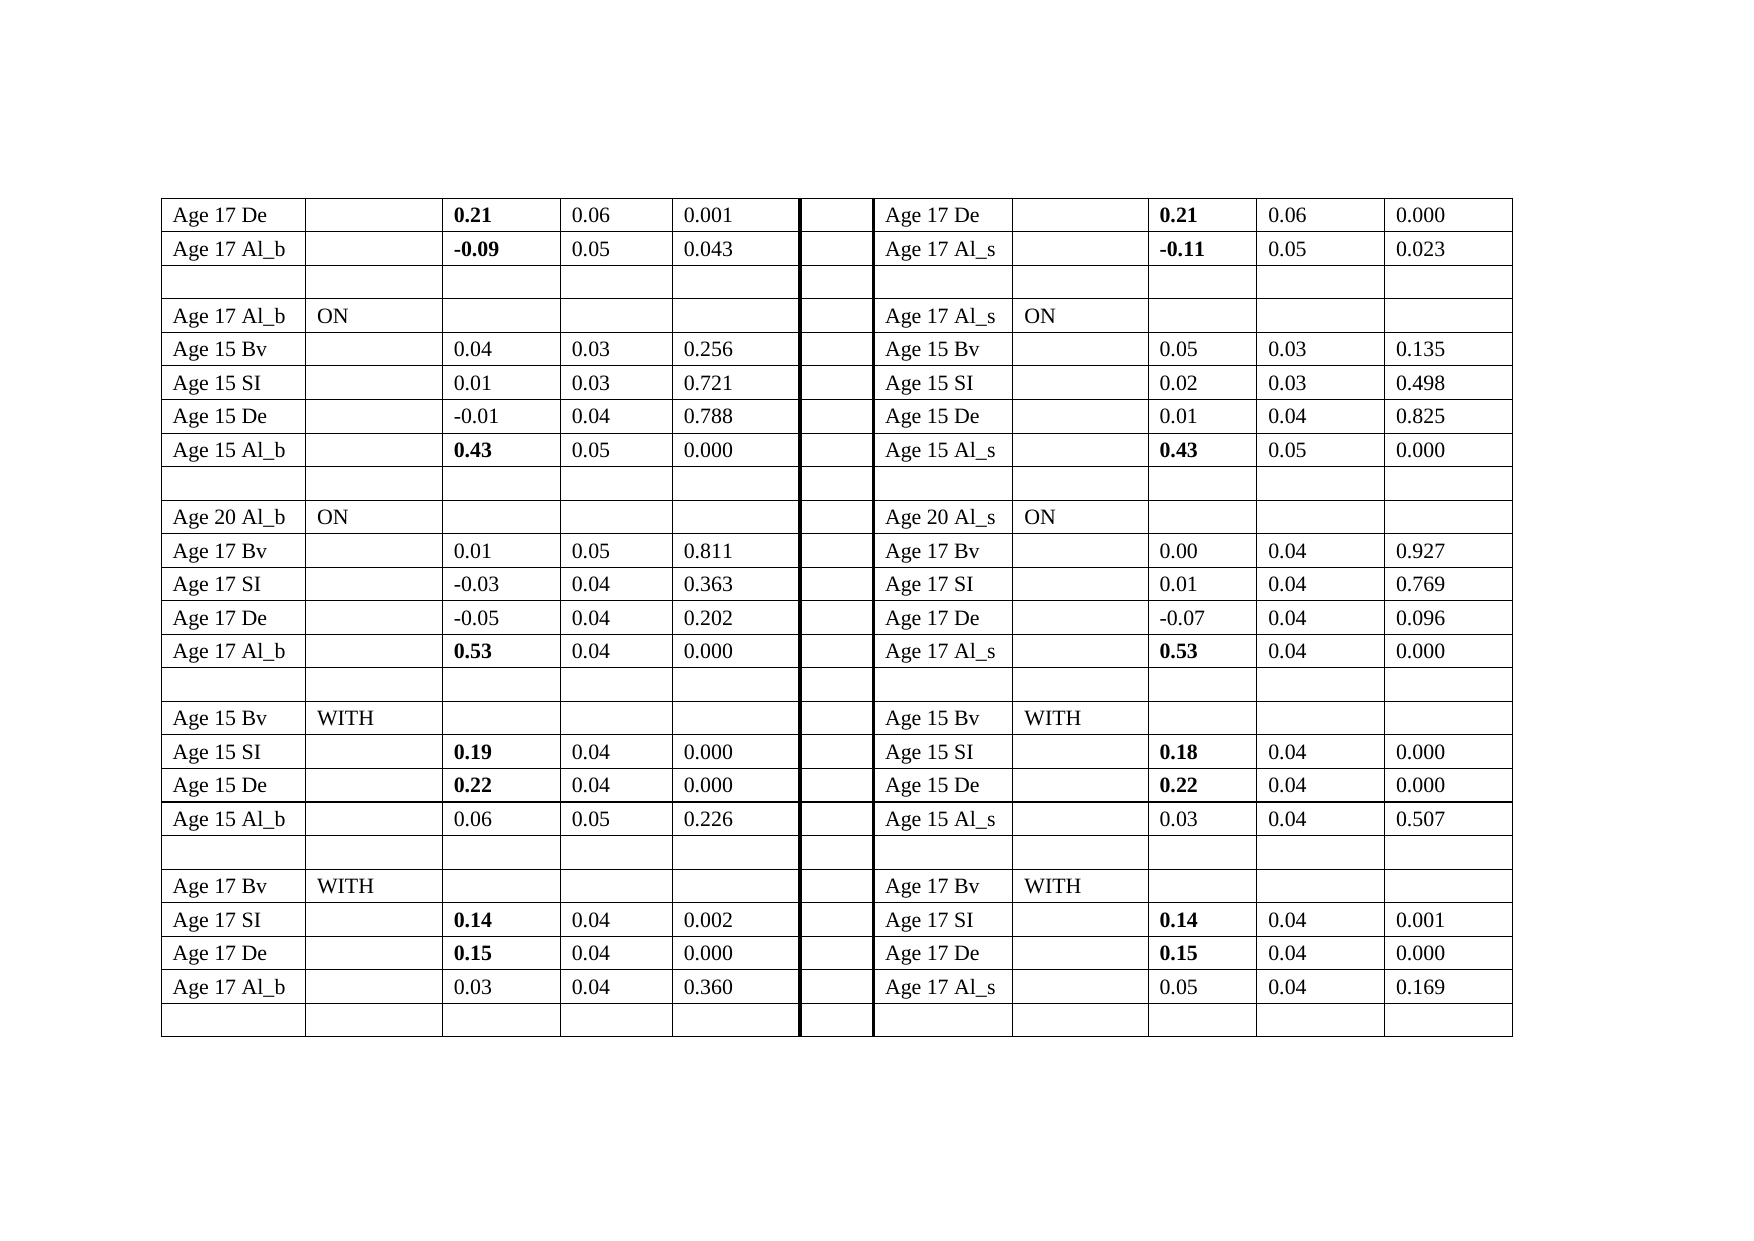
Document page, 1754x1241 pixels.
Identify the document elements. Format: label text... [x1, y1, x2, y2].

table_cell Age 17 Bv [162, 534, 305, 567]
table_cell [306, 568, 442, 600]
table_cell [1013, 366, 1148, 399]
table_cell [1149, 501, 1256, 533]
table_cell 0.023 [1385, 232, 1512, 265]
table_cell [673, 836, 798, 868]
table_cell [162, 266, 305, 298]
table_cell [1257, 266, 1384, 298]
table_cell 0.001 [673, 199, 798, 231]
table_cell 0.04 [1257, 568, 1384, 600]
table_cell [1257, 702, 1384, 734]
table_cell [306, 937, 442, 969]
table_cell Age 20 Al_s [875, 501, 1012, 533]
table_cell [802, 836, 872, 868]
table_cell 0.22 [443, 769, 560, 801]
table_cell ON [1013, 501, 1148, 533]
table_cell [1385, 1004, 1512, 1036]
table_cell [306, 333, 442, 365]
table_cell 0.06 [443, 803, 560, 835]
table_cell [1149, 266, 1256, 298]
table_cell 0.04 [561, 769, 672, 801]
table_cell 0.04 [561, 970, 672, 1003]
table_cell [561, 501, 672, 533]
table_cell -0.11 [1149, 232, 1256, 265]
table_cell 0.507 [1385, 803, 1512, 835]
table_cell 0.498 [1385, 366, 1512, 399]
table_cell 0.03 [561, 333, 672, 365]
table_cell Age 17 SI [162, 903, 305, 936]
table_cell 0.03 [1257, 366, 1384, 399]
table_cell 0.02 [1149, 366, 1256, 399]
table_cell 0.04 [561, 937, 672, 969]
table_cell [802, 668, 872, 701]
table_cell [306, 366, 442, 399]
table_cell 0.04 [1257, 534, 1384, 567]
table_cell Age 17 De [162, 937, 305, 969]
table_cell 0.14 [1149, 903, 1256, 936]
table_cell [1385, 836, 1512, 868]
table_cell [1013, 769, 1148, 801]
table_cell 0.01 [1149, 568, 1256, 600]
table_cell [802, 970, 872, 1003]
table_cell -0.03 [443, 568, 560, 600]
table_cell WITH [1013, 870, 1148, 902]
table_cell [1013, 199, 1148, 231]
table_cell ON [306, 501, 442, 533]
table_cell [802, 1004, 872, 1036]
table_cell [306, 668, 442, 701]
table_cell [802, 467, 872, 499]
table_cell 0.14 [443, 903, 560, 936]
table_cell 0.53 [1149, 635, 1256, 667]
table_cell 0.21 [443, 199, 560, 231]
table_cell 0.788 [673, 400, 798, 432]
table_cell [1013, 803, 1148, 835]
table_cell -0.01 [443, 400, 560, 432]
table_cell [802, 735, 872, 768]
table_cell Age 17 De [875, 937, 1012, 969]
table_cell 0.043 [673, 232, 798, 265]
table_cell [162, 836, 305, 868]
table_cell 0.05 [1149, 333, 1256, 365]
table_cell Age 17 Al_s [875, 232, 1012, 265]
table_cell [306, 467, 442, 499]
table_cell [306, 635, 442, 667]
table_cell 0.22 [1149, 769, 1256, 801]
table_cell [306, 803, 442, 835]
table_cell [802, 568, 872, 600]
table_cell -0.07 [1149, 601, 1256, 634]
table_cell [1385, 702, 1512, 734]
table_cell 0.18 [1149, 735, 1256, 768]
table_cell [1257, 836, 1384, 868]
table_cell [1385, 870, 1512, 902]
table_cell [802, 702, 872, 734]
table_cell 0.769 [1385, 568, 1512, 600]
table_cell [1385, 668, 1512, 701]
table_cell [1013, 232, 1148, 265]
table_cell [1013, 903, 1148, 936]
table_cell [561, 299, 672, 332]
table_cell [1149, 870, 1256, 902]
table_cell 0.226 [673, 803, 798, 835]
table_cell [875, 266, 1012, 298]
table_cell 0.21 [1149, 199, 1256, 231]
table_cell Age 17 Bv [875, 534, 1012, 567]
table_cell [443, 1004, 560, 1036]
table_cell [802, 199, 872, 231]
table_cell 0.000 [673, 769, 798, 801]
table_cell Age 15 Al_s [875, 803, 1012, 835]
table_cell [802, 501, 872, 533]
table_cell 0.05 [561, 803, 672, 835]
table_cell Age 17 Bv [162, 870, 305, 902]
table_cell [802, 534, 872, 567]
table_cell 0.04 [1257, 903, 1384, 936]
table_cell 0.01 [443, 534, 560, 567]
table_cell 0.05 [1257, 232, 1384, 265]
table_cell [1257, 1004, 1384, 1036]
table_cell [162, 467, 305, 499]
table_cell 0.000 [1385, 937, 1512, 969]
table_cell [561, 467, 672, 499]
table_cell 0.825 [1385, 400, 1512, 432]
table_cell [306, 601, 442, 634]
table_cell [802, 434, 872, 466]
table_cell 0.721 [673, 366, 798, 399]
table_cell 0.15 [443, 937, 560, 969]
table_cell Age 17 Bv [875, 870, 1012, 902]
table_cell 0.04 [1257, 635, 1384, 667]
table_cell 0.04 [561, 735, 672, 768]
table_cell [1013, 970, 1148, 1003]
table_cell [802, 803, 872, 835]
table_cell Age 15 SI [875, 366, 1012, 399]
table_cell Age 17 SI [162, 568, 305, 600]
table_cell [673, 266, 798, 298]
table_cell [561, 668, 672, 701]
table_cell 0.04 [1257, 803, 1384, 835]
table_cell -0.05 [443, 601, 560, 634]
table_cell 0.03 [1257, 333, 1384, 365]
table_cell 0.000 [673, 434, 798, 466]
table_cell [673, 870, 798, 902]
table_cell [1013, 568, 1148, 600]
table_cell 0.000 [673, 937, 798, 969]
table_cell [1149, 299, 1256, 332]
table_cell 0.000 [1385, 769, 1512, 801]
table_cell [802, 937, 872, 969]
table_cell [802, 232, 872, 265]
table_cell 0.04 [561, 601, 672, 634]
table_cell [673, 668, 798, 701]
table_cell [1013, 333, 1148, 365]
table_cell WITH [306, 870, 442, 902]
table_cell 0.256 [673, 333, 798, 365]
table_cell 0.43 [443, 434, 560, 466]
table_cell 0.363 [673, 568, 798, 600]
table_cell Age 15 SI [162, 735, 305, 768]
table_cell [1385, 501, 1512, 533]
table_cell Age 15 SI [162, 366, 305, 399]
table_cell Age 15 Al_b [162, 803, 305, 835]
table_cell Age 17 Al_s [875, 970, 1012, 1003]
table_cell [1385, 299, 1512, 332]
table_cell 0.096 [1385, 601, 1512, 634]
table_cell Age 15 De [162, 400, 305, 432]
table_cell Age 15 De [875, 400, 1012, 432]
table_cell [561, 870, 672, 902]
table_cell Age 17 Al_b [162, 970, 305, 1003]
table_cell [561, 702, 672, 734]
table_cell [1013, 937, 1148, 969]
table_cell 0.53 [443, 635, 560, 667]
table_cell 0.04 [1257, 400, 1384, 432]
table_cell [802, 366, 872, 399]
table_cell 0.04 [1257, 735, 1384, 768]
table_cell [306, 970, 442, 1003]
table_cell [306, 400, 442, 432]
table_cell [802, 903, 872, 936]
table_cell Age 17 De [162, 199, 305, 231]
table_cell Age 17 Al_b [162, 299, 305, 332]
table_cell Age 17 Al_s [875, 299, 1012, 332]
table_cell 0.15 [1149, 937, 1256, 969]
table_cell 0.360 [673, 970, 798, 1003]
table_cell 0.05 [1257, 434, 1384, 466]
table_cell 0.04 [1257, 970, 1384, 1003]
table_cell Age 17 De [162, 601, 305, 634]
table_cell [162, 1004, 305, 1036]
table_cell [1257, 668, 1384, 701]
table_cell 0.00 [1149, 534, 1256, 567]
table_cell Age 15 Bv [162, 333, 305, 365]
table_cell [561, 836, 672, 868]
table_cell Age 15 De [162, 769, 305, 801]
table_cell [1385, 266, 1512, 298]
table_cell 0.000 [673, 635, 798, 667]
table_cell [1013, 1004, 1148, 1036]
table_cell [306, 434, 442, 466]
table_cell [802, 635, 872, 667]
table_cell [1257, 299, 1384, 332]
table_cell [306, 1004, 442, 1036]
table_cell [802, 299, 872, 332]
table_cell [1257, 501, 1384, 533]
table_cell [802, 333, 872, 365]
table_cell 0.04 [1257, 937, 1384, 969]
table_cell [1385, 467, 1512, 499]
table_cell [802, 400, 872, 432]
table_cell [443, 299, 560, 332]
table_cell [443, 467, 560, 499]
table_cell [306, 232, 442, 265]
table_cell [875, 1004, 1012, 1036]
table_cell [306, 534, 442, 567]
table_cell Age 17 Al_b [162, 635, 305, 667]
table_cell 0.04 [561, 903, 672, 936]
table_cell 0.000 [1385, 199, 1512, 231]
table_cell 0.04 [561, 568, 672, 600]
table_cell [561, 266, 672, 298]
table_cell Age 15 Bv [162, 702, 305, 734]
table_cell [1013, 668, 1148, 701]
table_cell 0.03 [443, 970, 560, 1003]
table_cell 0.927 [1385, 534, 1512, 567]
table_cell 0.03 [561, 366, 672, 399]
table_cell WITH [306, 702, 442, 734]
table_cell [1013, 467, 1148, 499]
table_cell Age 17 Al_b [162, 232, 305, 265]
table_cell [673, 702, 798, 734]
table_cell Age 20 Al_b [162, 501, 305, 533]
table_cell 0.000 [1385, 434, 1512, 466]
table_cell WITH [1013, 702, 1148, 734]
table_cell [673, 299, 798, 332]
table_cell 0.06 [561, 199, 672, 231]
table_cell 0.002 [673, 903, 798, 936]
table_cell Age 17 SI [875, 568, 1012, 600]
table_cell [1013, 434, 1148, 466]
table_cell 0.05 [561, 232, 672, 265]
table_cell 0.001 [1385, 903, 1512, 936]
table_cell [1149, 836, 1256, 868]
table_cell 0.169 [1385, 970, 1512, 1003]
table_cell 0.811 [673, 534, 798, 567]
table_cell Age 15 Al_s [875, 434, 1012, 466]
table_cell [802, 769, 872, 801]
table_cell [443, 870, 560, 902]
table_cell 0.05 [1149, 970, 1256, 1003]
table_cell [1149, 467, 1256, 499]
table_cell [1257, 467, 1384, 499]
table_cell 0.01 [1149, 400, 1256, 432]
table_cell -0.09 [443, 232, 560, 265]
table_cell 0.04 [561, 635, 672, 667]
table_cell [443, 702, 560, 734]
table_cell [306, 735, 442, 768]
table_cell [162, 668, 305, 701]
table_cell [875, 668, 1012, 701]
table_cell [1013, 635, 1148, 667]
table_cell [561, 1004, 672, 1036]
table_cell [1013, 266, 1148, 298]
table_cell [1013, 735, 1148, 768]
table_cell 0.01 [443, 366, 560, 399]
table_cell [673, 1004, 798, 1036]
table_cell [306, 836, 442, 868]
table_cell [443, 668, 560, 701]
table_cell [1257, 870, 1384, 902]
table_cell [443, 501, 560, 533]
table_cell Age 15 Bv [875, 333, 1012, 365]
table_cell [673, 501, 798, 533]
table_cell 0.43 [1149, 434, 1256, 466]
table_cell Age 15 De [875, 769, 1012, 801]
table_cell 0.19 [443, 735, 560, 768]
table_cell 0.04 [561, 400, 672, 432]
table_cell [1013, 601, 1148, 634]
table_cell [306, 266, 442, 298]
table_cell Age 15 Bv [875, 702, 1012, 734]
table_cell [875, 467, 1012, 499]
table_cell [443, 266, 560, 298]
table_cell 0.135 [1385, 333, 1512, 365]
table_cell [443, 836, 560, 868]
table_cell 0.03 [1149, 803, 1256, 835]
table_cell [306, 199, 442, 231]
table_cell [1013, 400, 1148, 432]
table_cell [306, 769, 442, 801]
table_cell 0.000 [673, 735, 798, 768]
table_cell ON [1013, 299, 1148, 332]
table_cell ON [306, 299, 442, 332]
table_cell [1149, 668, 1256, 701]
table_cell 0.04 [443, 333, 560, 365]
table_cell [1149, 702, 1256, 734]
table_cell 0.04 [1257, 769, 1384, 801]
table_cell 0.000 [1385, 635, 1512, 667]
table_cell [875, 836, 1012, 868]
table_cell 0.202 [673, 601, 798, 634]
table_cell 0.06 [1257, 199, 1384, 231]
table_cell [802, 266, 872, 298]
table_cell [306, 903, 442, 936]
table_cell [673, 467, 798, 499]
table_cell 0.05 [561, 534, 672, 567]
table_cell Age 17 SI [875, 903, 1012, 936]
table_cell Age 17 De [875, 601, 1012, 634]
table_cell [1013, 836, 1148, 868]
table_cell [1149, 1004, 1256, 1036]
table_cell Age 17 De [875, 199, 1012, 231]
table_cell Age 17 Al_s [875, 635, 1012, 667]
table_cell [802, 601, 872, 634]
table_cell [802, 870, 872, 902]
table_cell Age 15 SI [875, 735, 1012, 768]
table_cell [1013, 534, 1148, 567]
table_cell 0.04 [1257, 601, 1384, 634]
table_cell 0.05 [561, 434, 672, 466]
table_cell Age 15 Al_b [162, 434, 305, 466]
table_cell 0.000 [1385, 735, 1512, 768]
